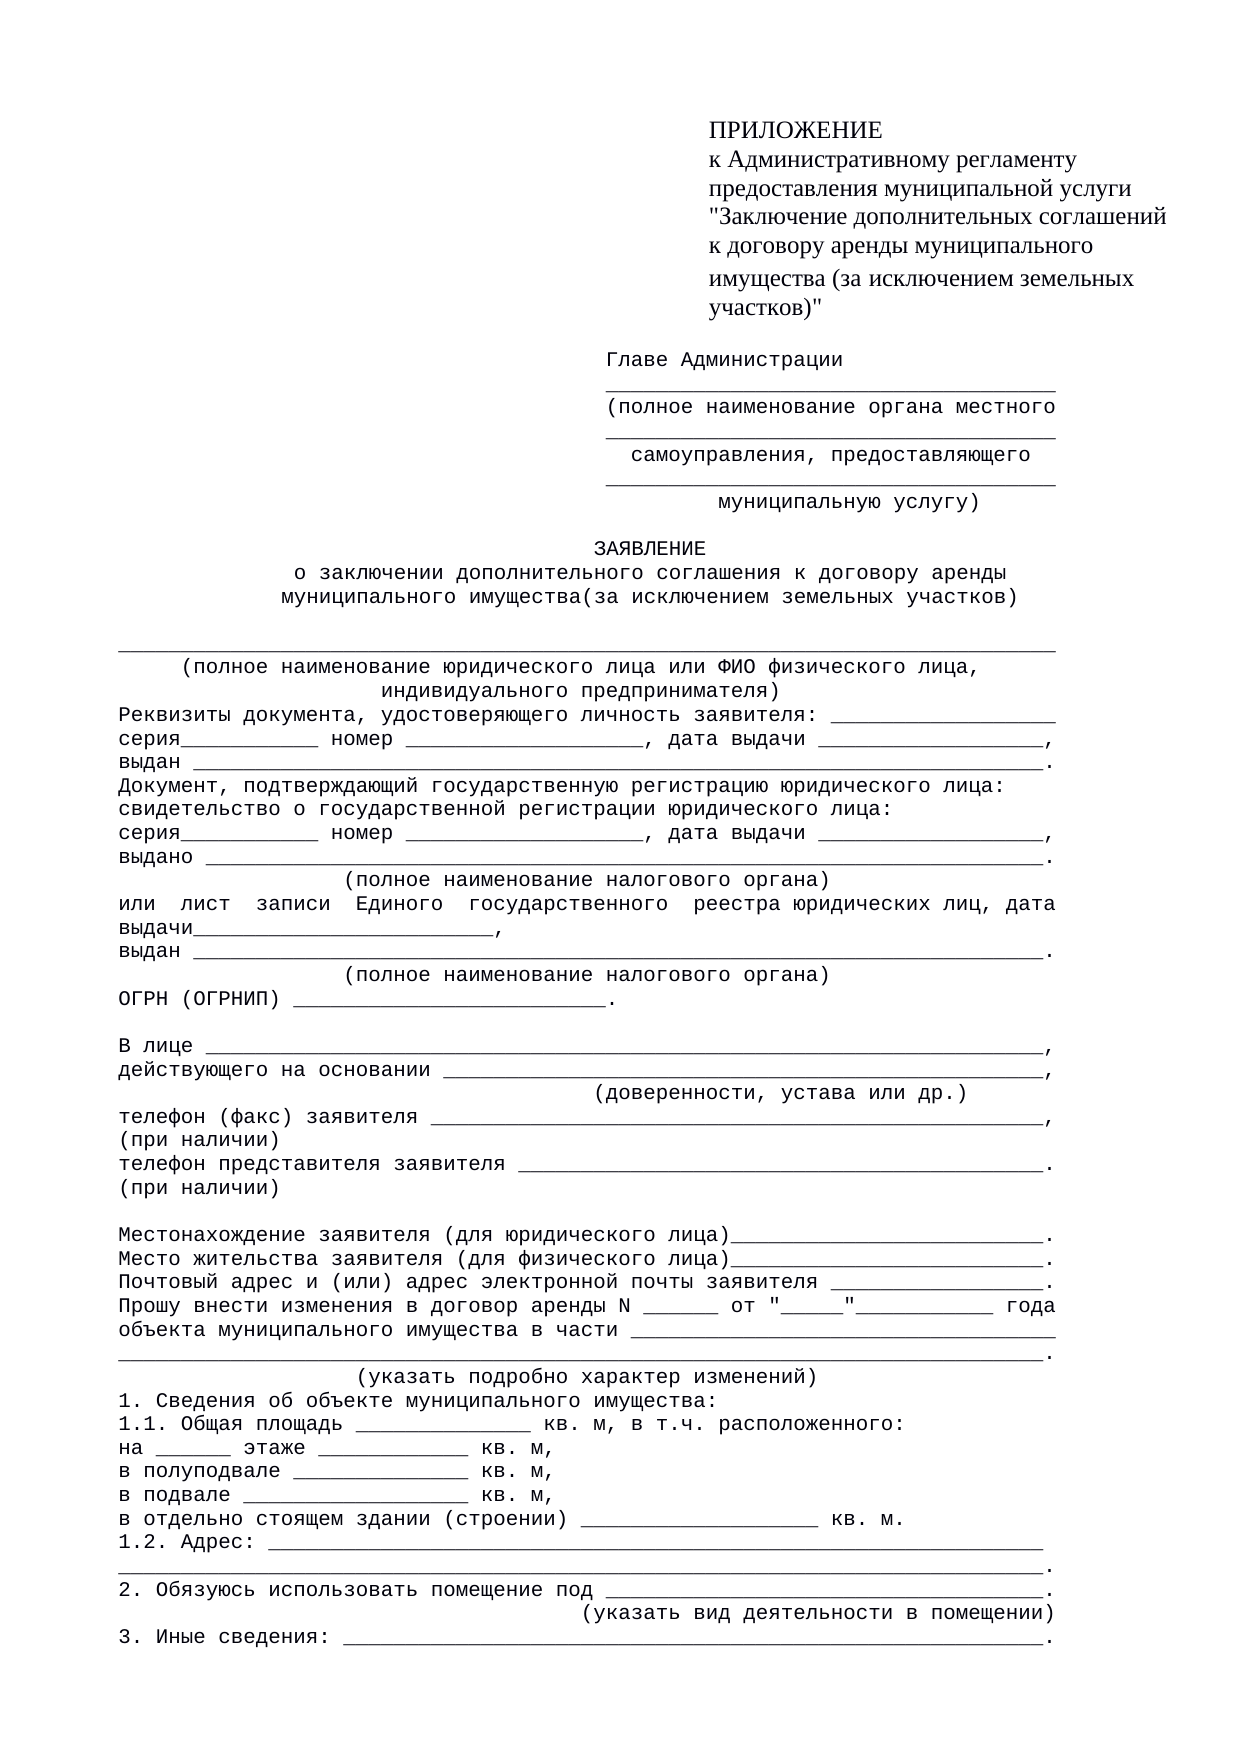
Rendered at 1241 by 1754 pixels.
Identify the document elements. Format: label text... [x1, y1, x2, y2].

text телефон (факс) заявителя _________________________________________________, [118, 1106, 1181, 1129]
text ЗАЯВЛЕНИЕ [118, 538, 1181, 562]
text (при наличии) [118, 1177, 1181, 1200]
text в подвале __________________ кв. м, [118, 1484, 1181, 1508]
text или лист записи Единого государственного реестра юридических лиц, дата [118, 893, 1181, 917]
text выдачи________________________, [118, 917, 1181, 940]
text В лице ___________________________________________________________________, [118, 1035, 1181, 1058]
text Документ, подтверждающий государственную регистрацию юридического лица: [118, 775, 1181, 798]
text выдан ____________________________________________________________________. [118, 751, 1181, 775]
text Место жительства заявителя (для физического лица)_________________________. [118, 1248, 1181, 1271]
text действующего на основании ________________________________________________, [118, 1058, 1181, 1082]
text Прошу внести изменения в договор аренды N ______ от "_____"___________ года [118, 1295, 1181, 1319]
text (полное наименование органа местного [118, 396, 1181, 420]
text о заключении дополнительного соглашения к договору аренды [118, 562, 1181, 586]
text объекта муниципального имущества в части __________________________________ [118, 1319, 1181, 1342]
text (полное наименование юридического лица или ФИО физического лица, [118, 657, 1181, 680]
text 1. Сведения об объекте муниципального имущества: [118, 1389, 1181, 1413]
text ПРИЛОЖЕНИЕ [709, 115, 1181, 144]
text (указать вид деятельности в помещении) [118, 1602, 1181, 1626]
text свидетельство о государственной регистрации юридического лица: [118, 798, 1181, 822]
text 1.1. Общая площадь ______________ кв. м, в т.ч. расположенного: [118, 1413, 1181, 1437]
text выдано ___________________________________________________________________. [118, 846, 1181, 869]
text ____________________________________ [118, 467, 1181, 491]
text ____________________________________ [118, 420, 1181, 444]
text муниципальную услугу) [118, 491, 1181, 515]
text Главе Администрации [118, 349, 1181, 373]
text на ______ этаже ____________ кв. м, [118, 1437, 1181, 1461]
text 2. Обязуюсь использовать помещение под ___________________________________. [118, 1579, 1181, 1602]
text выдан ____________________________________________________________________. [118, 940, 1181, 964]
text 3. Иные сведения: ________________________________________________________. [118, 1626, 1181, 1650]
text (при наличии) [118, 1129, 1181, 1153]
text серия___________ номер ___________________, дата выдачи __________________, [118, 727, 1181, 751]
text (доверенности, устава или др.) [118, 1082, 1181, 1106]
text самоуправления, предоставляющего [118, 444, 1181, 467]
text __________________________________________________________________________. [118, 1342, 1181, 1366]
text Местонахождение заявителя (для юридического лица)_________________________. [118, 1224, 1181, 1248]
text ОГРН (ОГРНИП) _________________________. [118, 988, 1181, 1011]
text в полуподвале ______________ кв. м, [118, 1461, 1181, 1484]
text ___________________________________________________________________________ [118, 633, 1181, 657]
text (указать подробно характер изменений) [118, 1366, 1181, 1389]
text серия___________ номер ___________________, дата выдачи __________________, [118, 822, 1181, 846]
text Реквизиты документа, удостоверяющего личность заявителя: __________________ [118, 704, 1181, 727]
text (полное наименование налогового органа) [118, 964, 1181, 988]
text ____________________________________ [118, 373, 1181, 396]
text в отдельно стоящем здании (строении) ___________________ кв. м. [118, 1508, 1181, 1531]
text к Административному регламенту предоставления муниципальной услуги "Заключение дополнительных соглашений к договору аренды муниципального имущества (за исключением земельных участков)" [709, 144, 1181, 321]
text __________________________________________________________________________. [118, 1555, 1181, 1579]
text Почтовый адрес и (или) адрес электронной почты заявителя _________________. [118, 1271, 1181, 1295]
text 1.2. Адрес: ______________________________________________________________ [118, 1531, 1181, 1555]
text муниципального имущества(за исключением земельных участков) [118, 586, 1181, 609]
text телефон представителя заявителя __________________________________________. [118, 1153, 1181, 1177]
text индивидуального предпринимателя) [118, 680, 1181, 704]
text (полное наименование налогового органа) [118, 869, 1181, 893]
